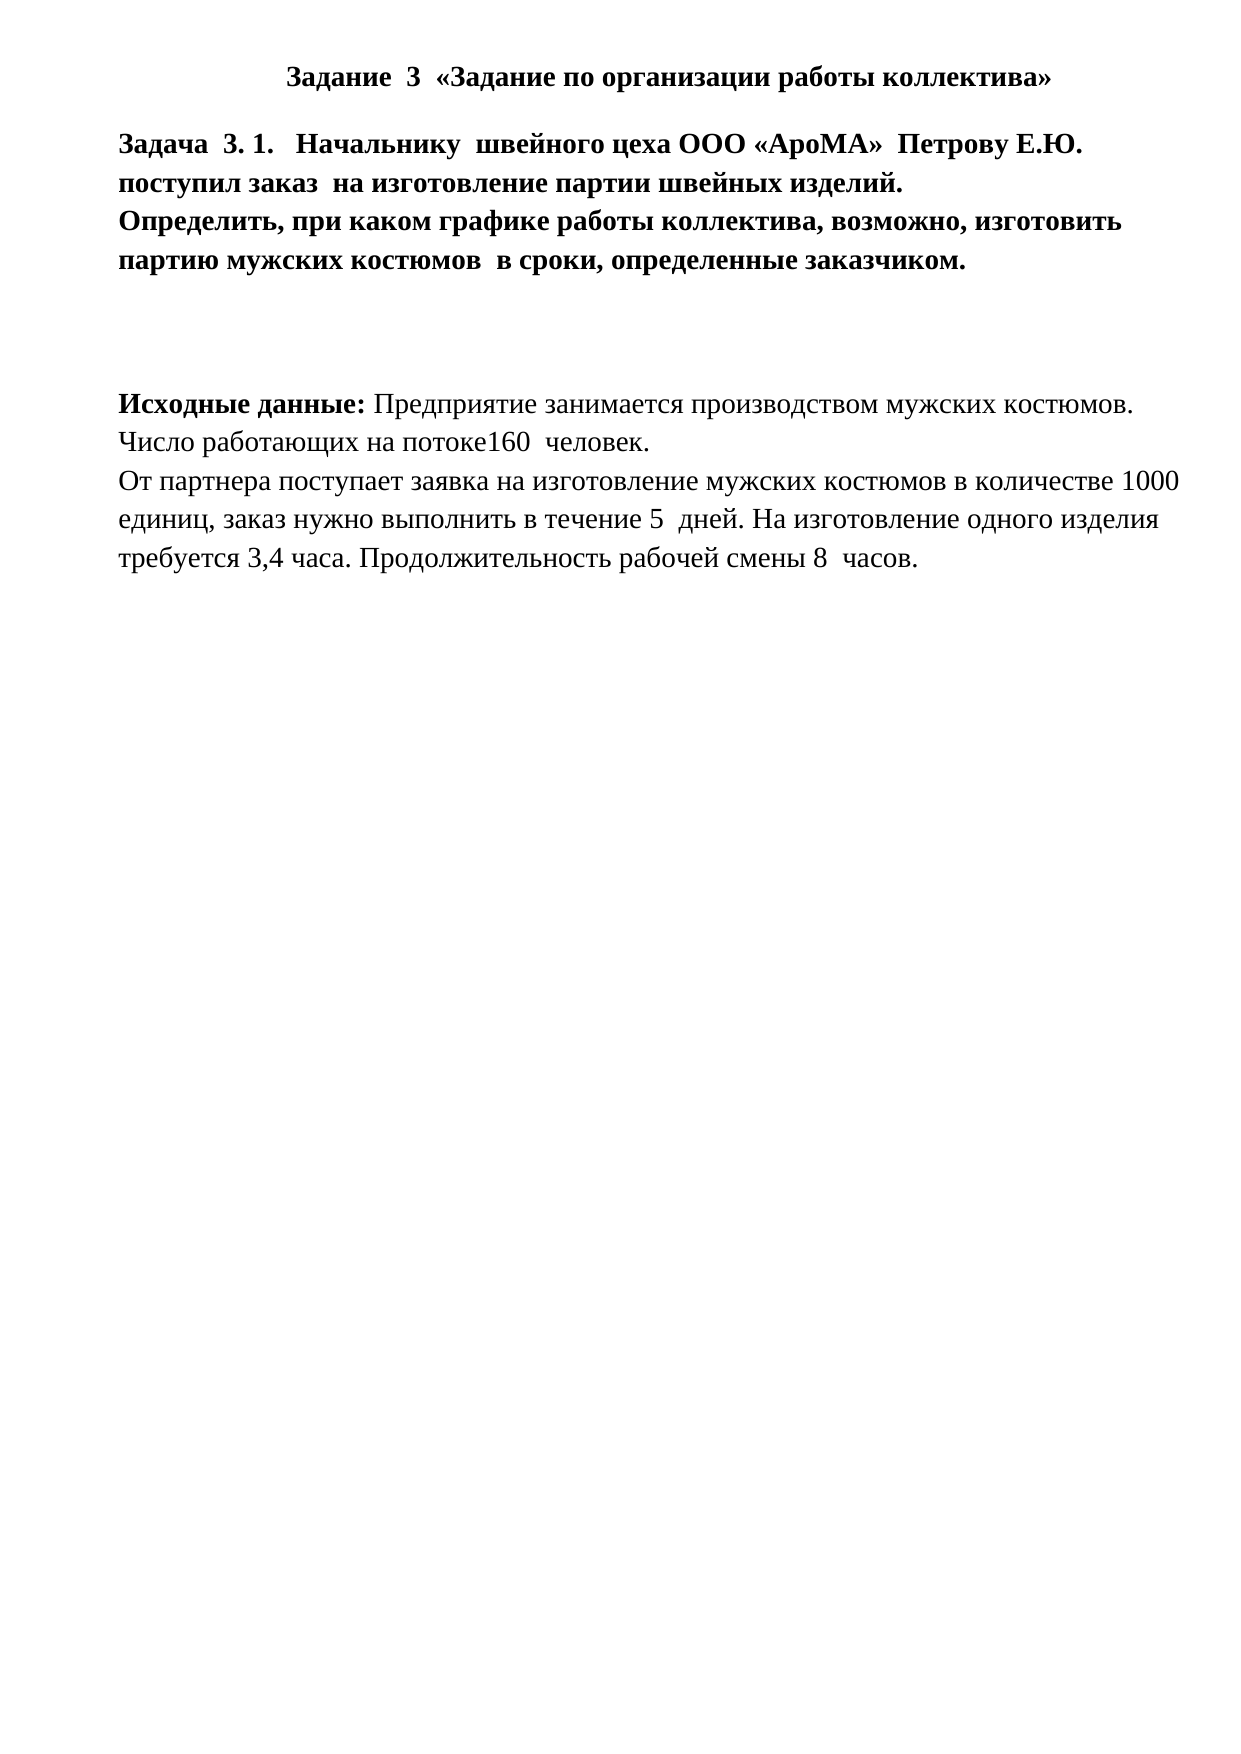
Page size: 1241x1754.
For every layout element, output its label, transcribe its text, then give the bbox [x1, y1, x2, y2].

text Исходные данные: Предприятие занимается производством мужских костюмов. Число работающих на потоке160 человек. [118, 386, 1181, 458]
text Задача 3. 1. Начальнику швейного цеха ООО «АроМА» Петрову Е.Ю. поступил заказ на изготовление партии швейных изделий. [118, 126, 1181, 198]
text От партнера поступает заявка на изготовление мужских костюмов в количестве 1000 [118, 463, 1211, 497]
text Задание 3 «Задание по организации работы коллектива» [118, 59, 1181, 93]
text единиц, заказ нужно выполнить в течение 5 дней. На изготовление одного изделия требуется 3,4 часа. Продолжительность рабочей смены 8 часов. [118, 502, 1181, 574]
text Определить, при каком графике работы коллектива, возможно, изготовить партию мужских костюмов в сроки, определенные заказчиком. [118, 203, 1181, 275]
